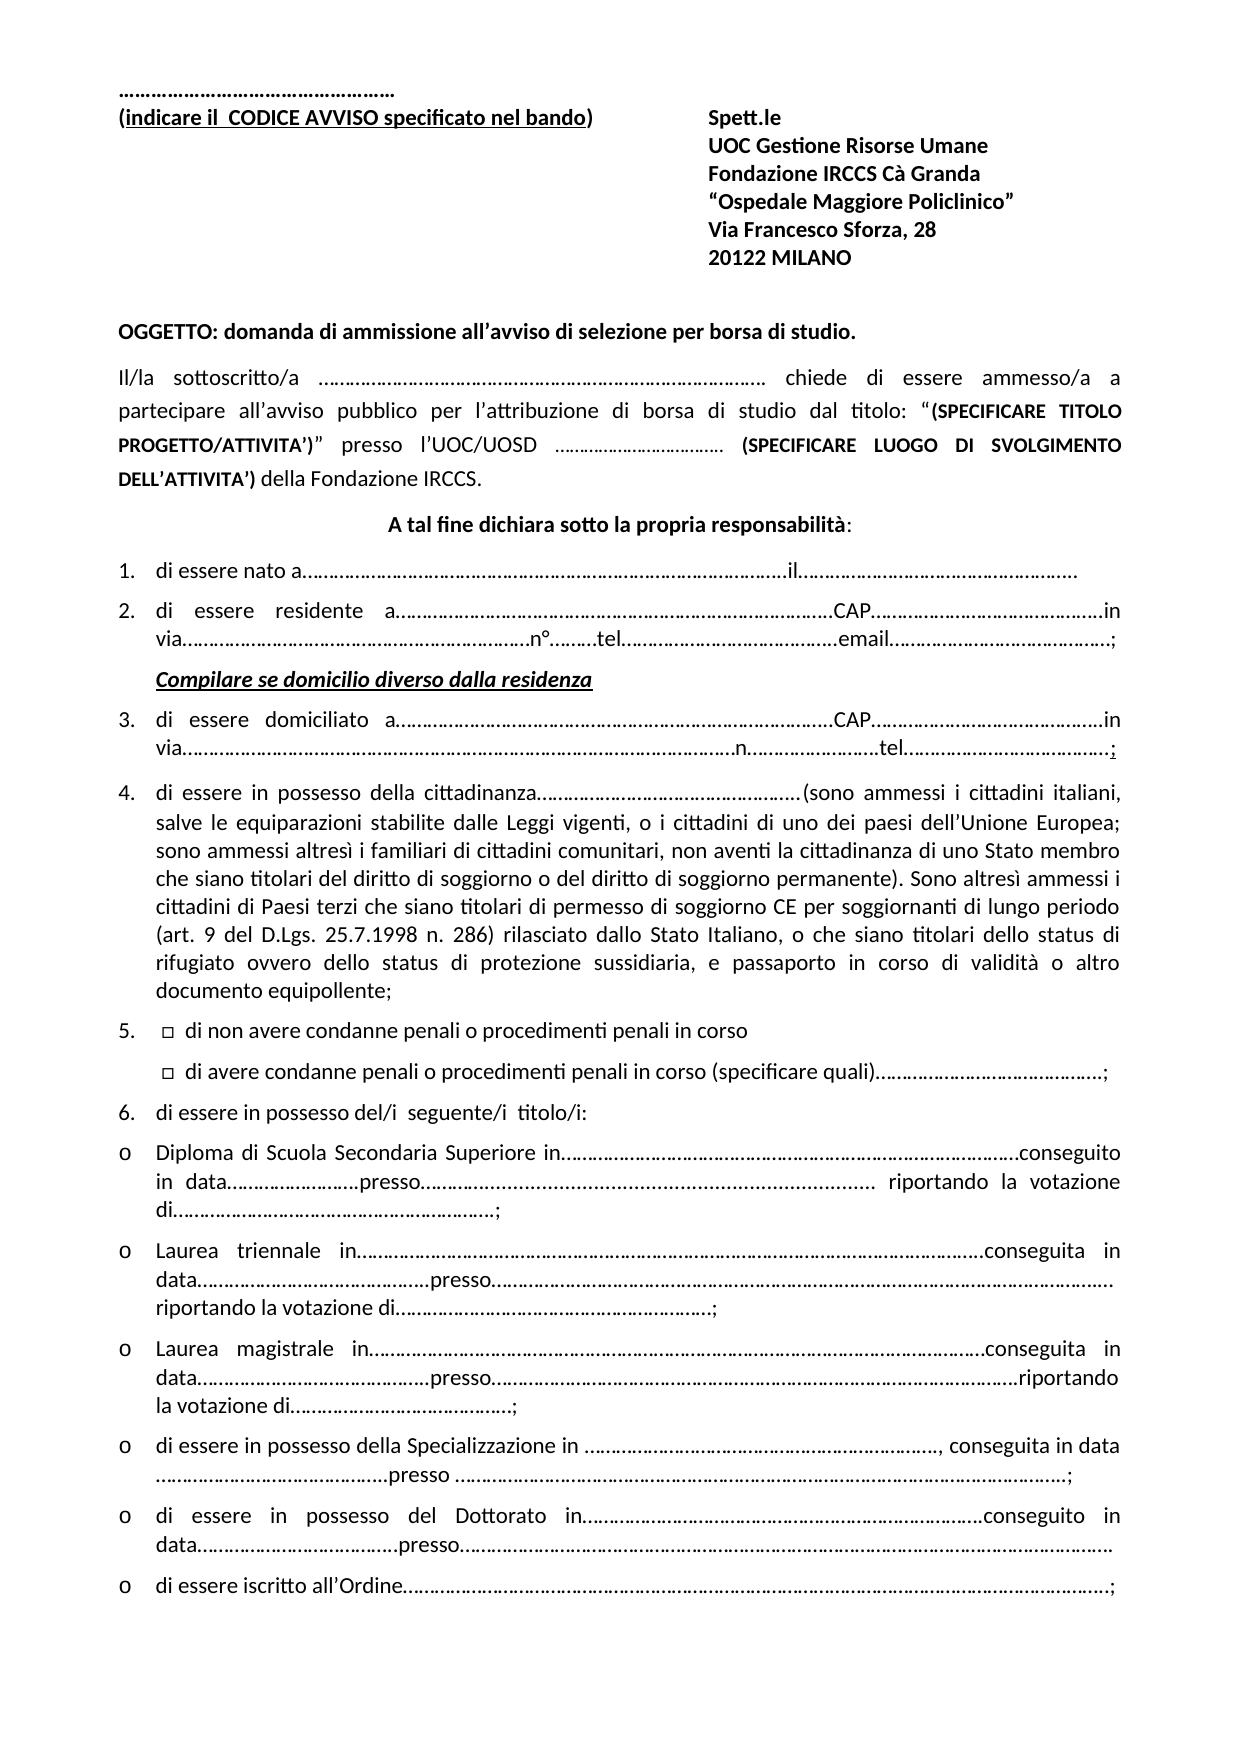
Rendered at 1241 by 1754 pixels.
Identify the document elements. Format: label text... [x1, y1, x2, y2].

text (indicare il CODICE AVVISO specificato nel bando) Spett.le [118, 103, 1122, 131]
text OGGETTO: domanda di ammissione all’avviso di selezione per borsa di studio. [118, 317, 1122, 345]
list Laurea triennale in………………………………………………………………………………………………………..conseguita in data……………………………………..presso…………………………………………………………………………………………………….…riportando la votazione di……………………………………………………; [118, 1236, 1122, 1321]
list di essere iscritto all’Ordine……………………………………………………………………………………………………………………..; [118, 1571, 1122, 1600]
text Compilare se domicilio diverso dalla residenza [156, 665, 1122, 693]
list di essere in possesso della cittadinanza…………………………………………..(sono ammessi i cittadini italiani, salve le equiparazioni stabilite dalle Leggi vigenti, o i cittadini di uno dei paesi dell’Unione Europea; sono ammessi altresì i familiari di cittadini comunitari, non aventi la cittadinanza di uno Stato membro che siano titolari del diritto di soggiorno o del diritto di soggiorno permanente). Sono altresì ammessi i cittadini di Paesi terzi che siano titolari di permesso di soggiorno CE per soggiornanti di lungo periodo (art. 9 del D.Lgs. n. 286) rilasciato dallo Stato Italiano, o che siano titolari dello status di rifugiato ovvero dello status di protezione sussidiaria, e passaporto in corso di validità o altro documento equipollente; [118, 774, 1122, 1004]
list di essere in possesso del/i seguente/i titolo/i: [118, 1098, 1122, 1126]
list di essere nato a………………………………………………………………………………..il…………………………………………….. [118, 556, 1122, 584]
list di essere residente a………………………………………………………………………..CAP……………………………………..in via…………………………………………………………n°………tel…………………………………..email……………………………………; [118, 596, 1122, 652]
list di essere in possesso della Specializzazione in …………………………………………………………., conseguita in data ……………………………………..presso ……………………………………………………………………………………………………..; [118, 1431, 1122, 1488]
list Laurea magistrale in………………………………………………………………………………………………………conseguita in data……………………………………..presso……………………………………………………………………………………….riportando la votazione di……………………………………; [118, 1334, 1122, 1419]
text …………………………………………… [118, 75, 1122, 103]
list Diploma di Scuola Secondaria Superiore in……………………………………………………………………………conseguito in data…………………….presso………….................................................................... riportando la votazione di…………………………………………………….; [118, 1138, 1122, 1223]
text Fondazione IRCCS Cà Granda [634, 159, 1122, 187]
list di essere in possesso del Dottorato in………………………………………………………………….conseguito in data………………………………..presso……………………………………………………………………………………………………………. [118, 1501, 1122, 1558]
list di essere domiciliato a………………………………………………………………………..CAP……………………………………..in via……………………………………………………………………………………………n…………………….tel…………………………………; [118, 705, 1122, 761]
text □ di avere condanne penali o procedimenti penali in corso (specificare quali)…………………………………….; [156, 1057, 1122, 1085]
text UOC Gestione Risorse Umane [634, 131, 1122, 159]
list □ di non avere condanne penali o procedimenti penali in corso [118, 1017, 1122, 1045]
text 20122 MILANO [708, 243, 1122, 271]
text Il/la sottoscritto/a …………………………………………………………………………. chiede di essere ammesso/a a partecipare all’avviso pubblico per l’attribuzione di borsa di studio dal titolo: “(SPECIFICARE TITOLO PROGETTO/ATTIVITA’)” presso l’UOC/UOSD …………………………….. (SPECIFICARE LUOGO DI SVOLGIMENTO DELL’ATTIVITA’) della Fondazione IRCCS. [118, 363, 1122, 492]
text A tal fine dichiara sotto la propria responsabilità: [118, 510, 1122, 538]
text “Ospedale Maggiore Policlinico” [708, 187, 1122, 215]
text Via Francesco Sforza, 28 [708, 215, 1122, 243]
